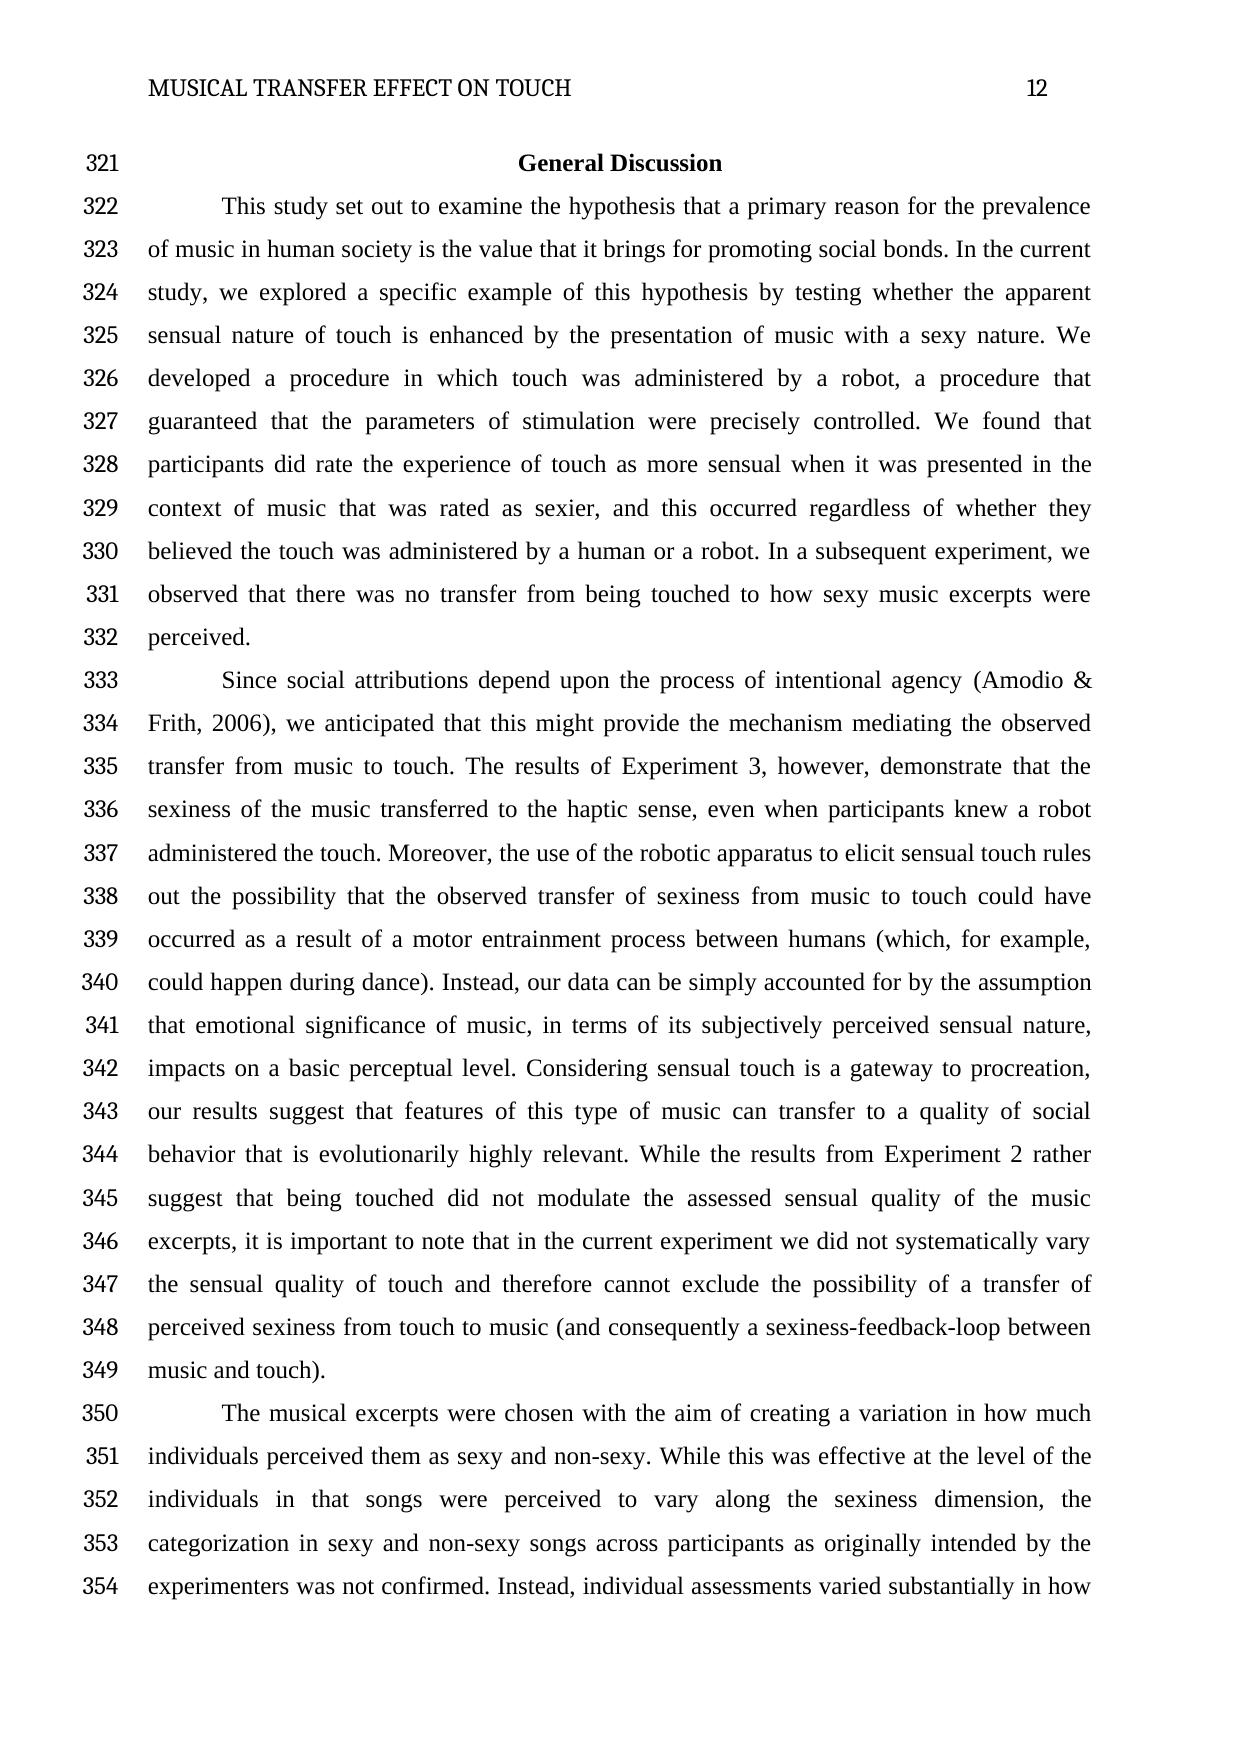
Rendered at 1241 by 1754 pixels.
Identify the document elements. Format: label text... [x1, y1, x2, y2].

text Since social attributions depend upon the process of intentional agency (Amodio & Frith, 2006), we anticipated that this might provide the mechanism mediating the observed transfer from music to touch. The results of Experiment 3, however, demonstrate that the sexiness of the music transferred to the haptic sense, even when participants knew a robot administered the touch. Moreover, the use of the robotic apparatus to elicit sensual touch rules out the possibility that the observed transfer of sexiness from music to touch could have occurred as a result of a motor entrainment process between humans (which, for example, could happen during dance). Instead, our data can be simply accounted for by the assumption that emotional significance of music, in terms of its subjectively perceived sensual nature, impacts on a basic perceptual level. Considering sensual touch is a gateway to procreation, our results suggest that features of this type of music can transfer to a quality of social behavior that is evolutionarily highly relevant. While the results from Experiment 2 rather suggest that being touched did not modulate the assessed sensual quality of the music excerpts, it is important to note that in the current experiment we did not systematically vary the sensual quality of touch and therefore cannot exclude the possibility of a transfer of perceived sexiness from touch to music (and consequently a sexiness-feedback-loop between music and touch). [148, 665, 1092, 1384]
text This study set out to examine the hypothesis that a primary reason for the prevalence of music in human society is the value that it brings for promoting social bonds. In the current study, we explored a specific example of this hypothesis by testing whether the apparent sensual nature of touch is enhanced by the presentation of music with a sexy nature. We developed a procedure in which touch was administered by a robot, a procedure that guaranteed that the parameters of stimulation were precisely controlled. We found that participants did rate the experience of touch as more sensual when it was presented in the context of music that was rated as sexier, and this occurred regardless of whether they believed the touch was administered by a human or a robot. In a subsequent experiment, we observed that there was no transfer from being touched to how sexy music excerpts were perceived. [148, 191, 1092, 651]
text General Discussion [148, 148, 1092, 176]
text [148, 1398, 1092, 1599]
